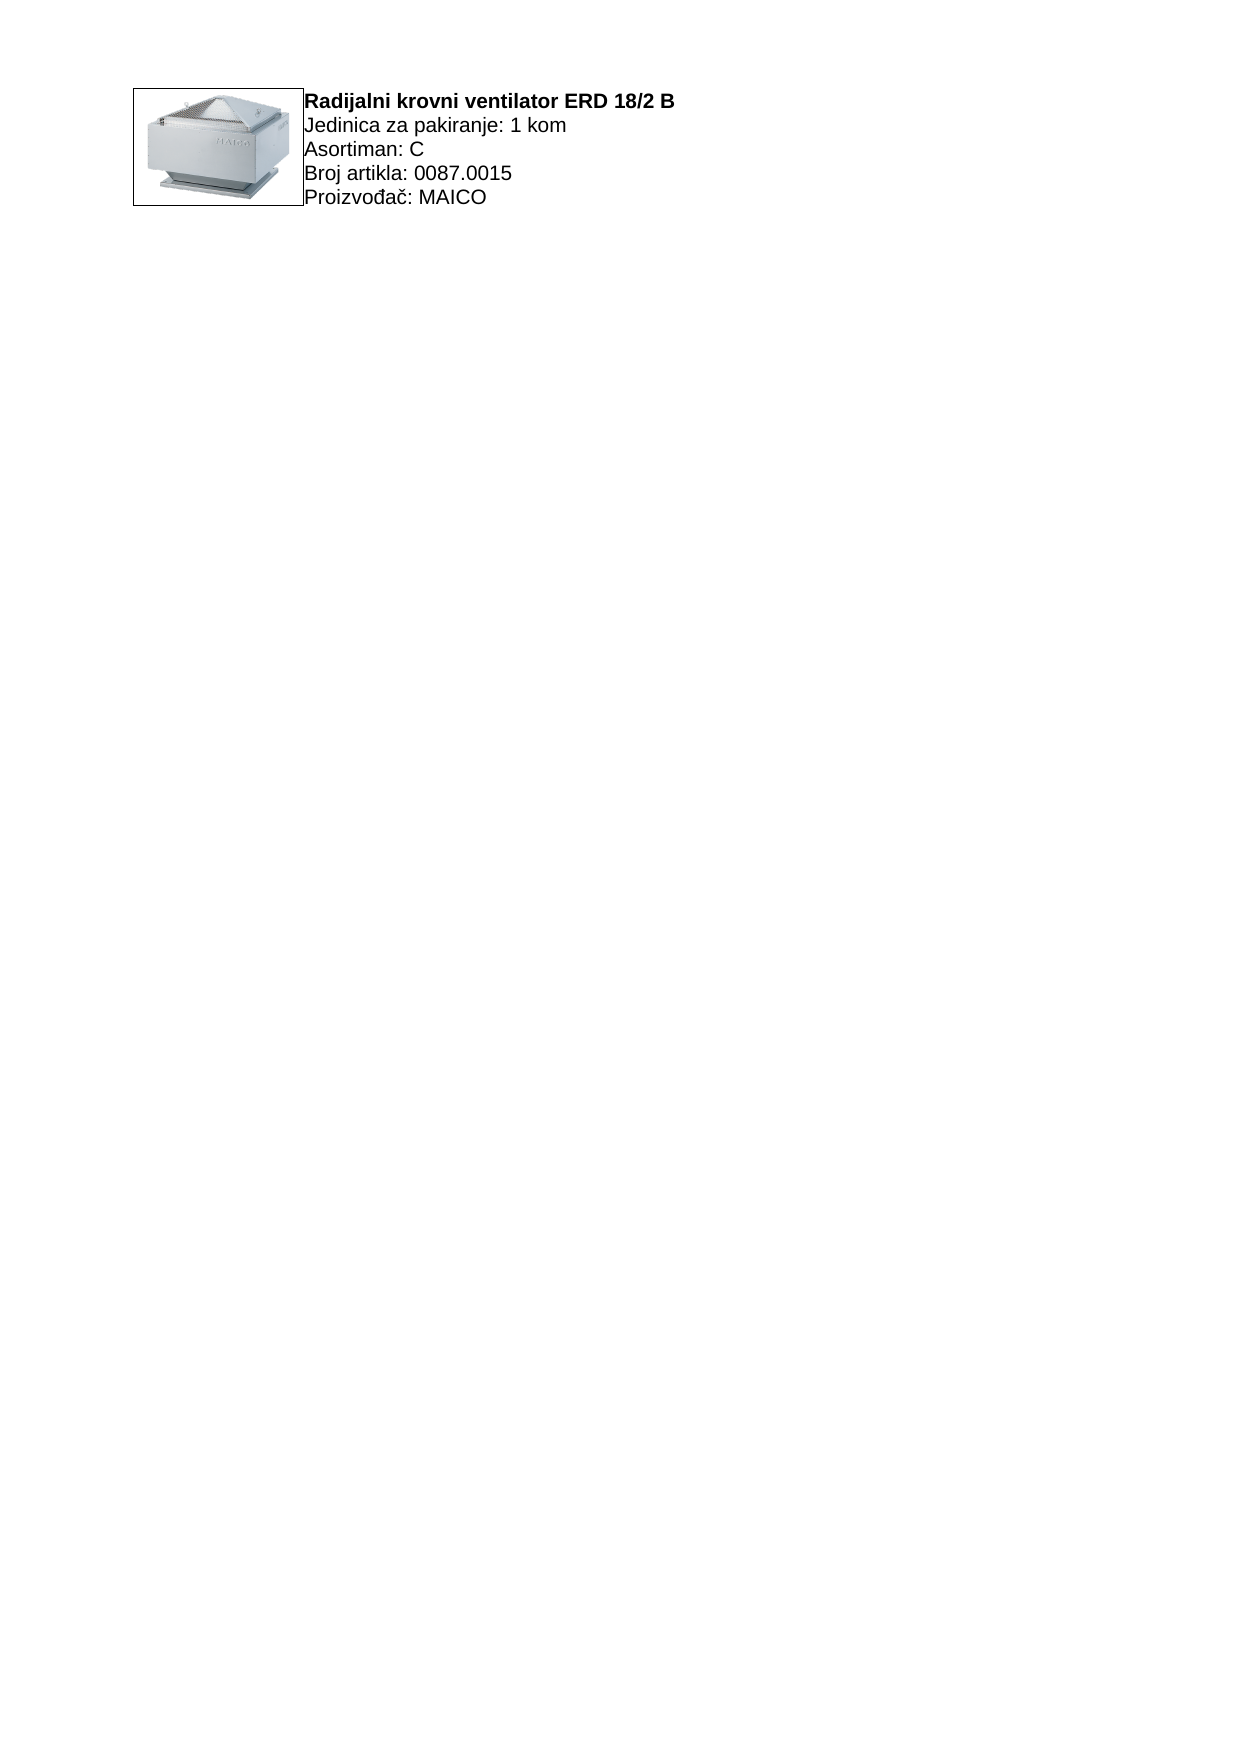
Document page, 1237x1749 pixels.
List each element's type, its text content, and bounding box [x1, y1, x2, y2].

text Radijalni krovni ventilator ERD 18/2 BJedinica za pakiranje: 1 komAsortiman: C Broj artikla: 0087.0015Proizvođač: MAICO [133, 89, 1148, 208]
picture [134, 89, 303, 205]
